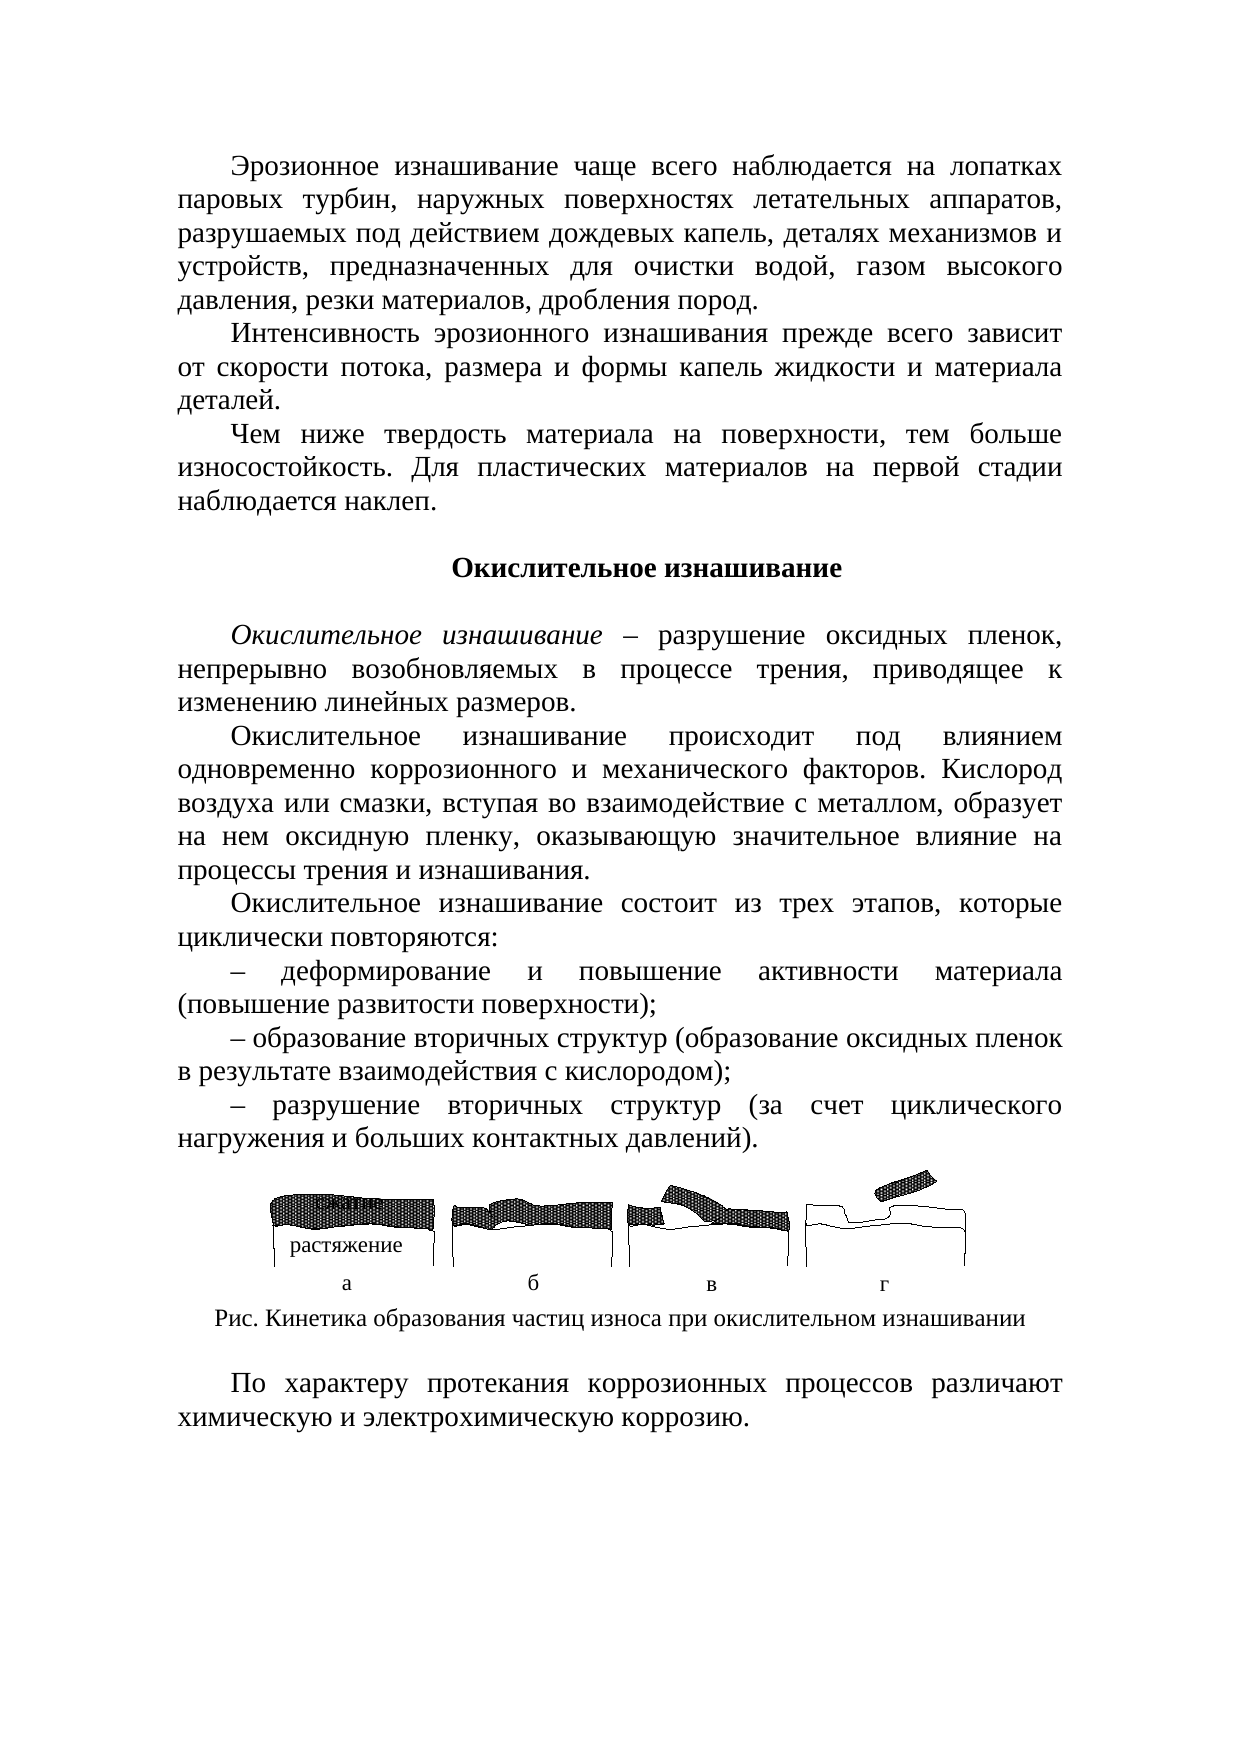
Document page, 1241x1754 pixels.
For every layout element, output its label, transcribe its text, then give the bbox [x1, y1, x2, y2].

text Окислительное изнашивание происходит под влиянием одновременно коррозионного и механического факторов. Кислород воздуха или смазки, вступая во взаимодействие с металлом, образует на нем оксидную пленку, оказывающую значительное влияние на процессы трения и изнашивания. [177, 718, 1063, 886]
text – разрушение вторичных структур (за счет циклического нагружения и больших контактных давлений). [177, 1087, 1063, 1154]
picture [661, 1185, 790, 1230]
text – деформирование и повышение активности материала (повышение развитости поверхности); [177, 953, 1063, 1020]
picture [627, 1205, 664, 1226]
text – образование вторичных структур (образование оксидных пленок в результате взаимодействия с кислородом); [177, 1020, 1063, 1087]
text По характеру протекания коррозионных процессов различают химическую и электрохимическую коррозию. [177, 1365, 1063, 1432]
picture [874, 1170, 936, 1201]
text Окислительное изнашивание [177, 550, 1063, 584]
text Чем ниже твердость материала на поверхности, тем больше износостойкость. Для пластических материалов на первой стадии наблюдается наклеп. [177, 416, 1063, 517]
text Рис. Кинетика образования частиц износа при окислительном изнашивании [177, 1303, 1063, 1332]
text Эрозионное изнашивание чаще всего наблюдается на лопатках паровых турбин, наружных поверхностях летательных аппаратов, разрушаемых под действием дождевых капель, деталях механизмов и устройств, предназначенных для очистки водой, газом высокого давления, резки материалов, дробления пород. [177, 148, 1063, 315]
picture [271, 1194, 434, 1230]
picture [452, 1198, 612, 1229]
text Интенсивность эрозионного изнашивания прежде всего зависит от скорости потока, размера и формы капель жидкости и материала деталей. [177, 315, 1063, 416]
text Окислительное изнашивание – разрушение оксидных пленок, непрерывно возобновляемых в процессе трения, приводящее к изменению линейных размеров. [177, 617, 1063, 718]
text Окислительное изнашивание состоит из трех этапов, которые циклически повторяются: [177, 886, 1063, 953]
